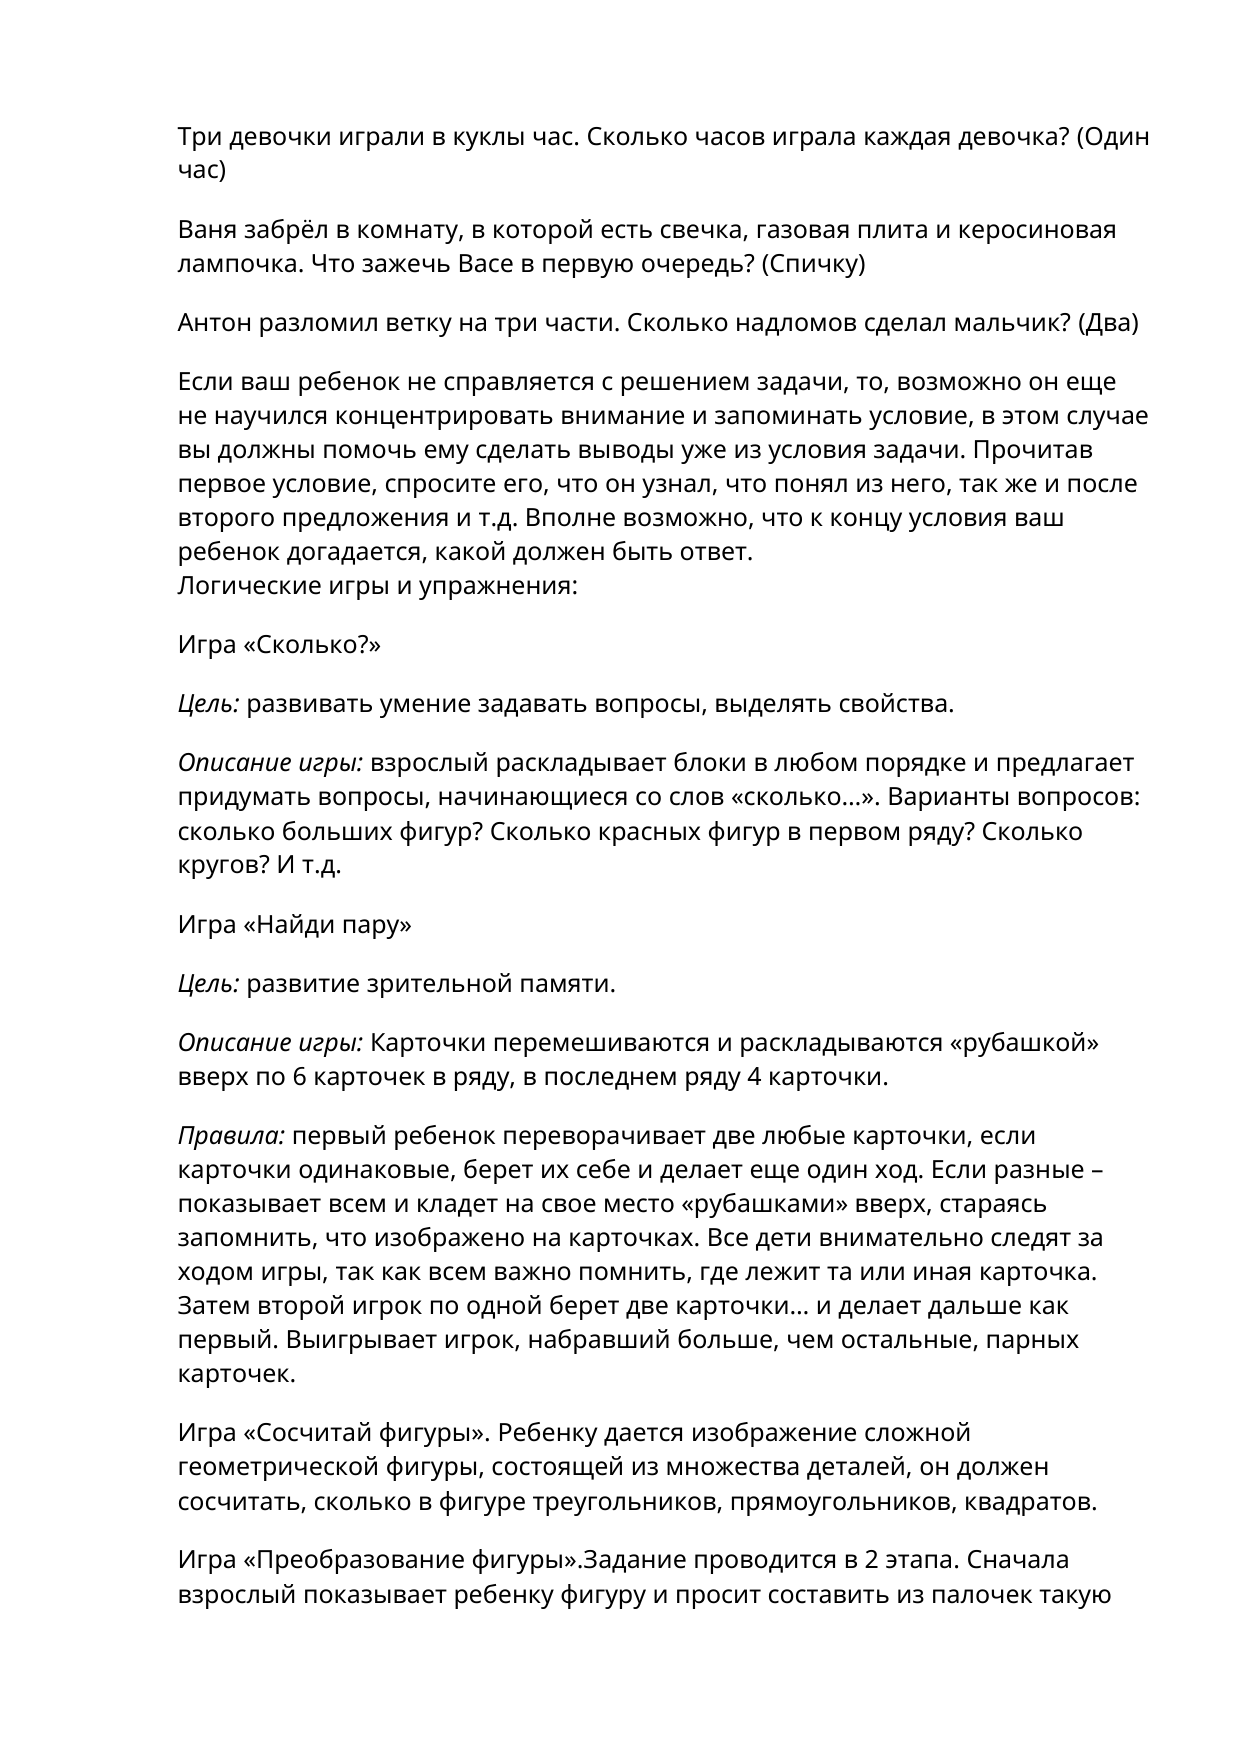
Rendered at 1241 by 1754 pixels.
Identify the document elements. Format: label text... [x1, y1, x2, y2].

text Описание игры: взрослый раскладывает блоки в любом порядке и предлагает придумать вопросы, начинающиеся со слов «сколько…». Варианты вопросов: сколько больших фигур? Сколько красных фигур в первом ряду? Сколько кругов? И т.д. [177, 745, 1152, 881]
text Описание игры: Карточки перемешиваются и раскладываются «рубашкой» вверх по 6 карточек в ряду, в последнем ряду 4 карточки. [177, 1024, 1152, 1092]
text Ваня забрёл в комнату, в которой есть свечка, газовая плита и керосиновая лампочка. Что зажечь Васе в первую очередь? (Спичку) [177, 211, 1152, 279]
text Игра «Сколько?» [177, 627, 1152, 661]
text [177, 1542, 1152, 1610]
text Правила: первый ребенок переворачивает две любые карточки, если карточки одинаковые, берет их себе и делает еще один ход. Если разные – показывает всем и кладет на свое место «рубашками» вверх, стараясь запомнить, что изображено на карточках. Все дети внимательно следят за ходом игры, так как всем важно помнить, где лежит та или иная карточка. Затем второй игрок по одной берет две карточки… и делает дальше как первый. Выигрывает игрок, набравший больше, чем остальные, парных карточек. [177, 1117, 1152, 1390]
text Цель: развитие зрительной памяти. [177, 965, 1152, 999]
text Логические игры и упражнения: [177, 568, 1152, 602]
text Три девочки играли в куклы час. Сколько часов играла каждая девочка? (Один час) [177, 118, 1152, 186]
text Игра «Сосчитай фигуры». Ребенку дается изображение сложной геометрической фигуры, состоящей из множества деталей, он должен сосчитать, сколько в фигуре треугольников, прямоугольников, квадратов. [177, 1415, 1152, 1517]
text Цель: развивать умение задавать вопросы, выделять свойства. [177, 686, 1152, 720]
text Игра «Найди пару» [177, 906, 1152, 940]
text Если ваш ребенок не справляется с решением задачи, то, возможно он еще не научился концентрировать внимание и запоминать условие, в этом случае вы должны помочь ему сделать выводы уже из условия задачи. Прочитав первое условие, спросите его, что он узнал, что понял из него, так же и после второго предложения и т.д. Вполне возможно, что к концу условия ваш ребенок догадается, какой должен быть ответ. [177, 363, 1152, 568]
text Антон разломил ветку на три части. Сколько надломов сделал мальчик? (Два) [177, 304, 1152, 338]
